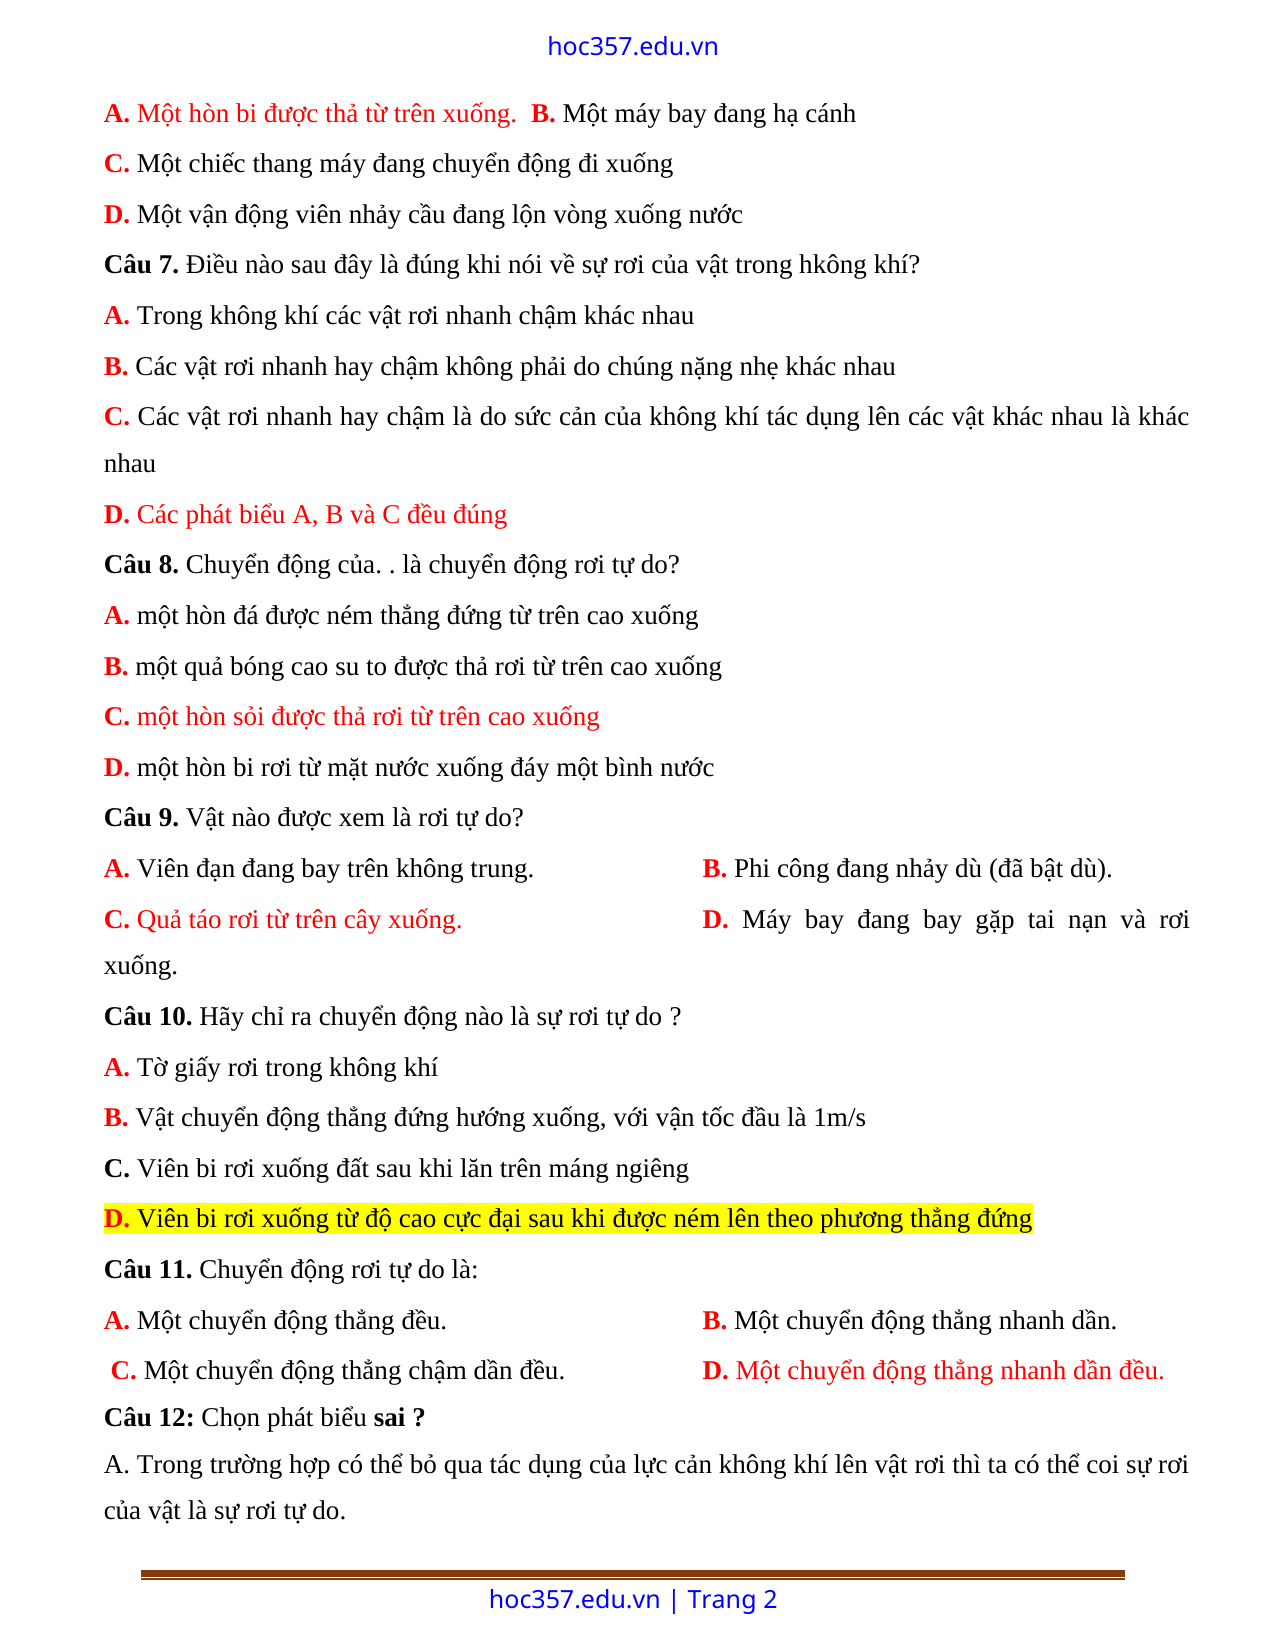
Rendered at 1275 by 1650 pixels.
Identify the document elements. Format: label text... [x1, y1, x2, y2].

text Câu 12: Chọn phát biểu sai ? [103, 1401, 1191, 1432]
text C. Một chiếc thang máy đang chuyển động đi xuống [103, 147, 1191, 178]
text C. một hòn sỏi được thả rơi từ trên cao xuống [103, 700, 1191, 731]
text A. một hòn đá được ném thẳng đứng từ trên cao xuống [103, 599, 1191, 630]
text Câu 9. Vật nào được xem là rơi tự do? [103, 801, 1191, 833]
text D. Một vận động viên nhảy cầu đang lộn vòng xuống nước [103, 198, 1191, 229]
text B. Các vật rơi nhanh hay chậm không phải do chúng nặng nhẹ khác nhau [103, 350, 1191, 381]
text C. Một chuyển động thẳng chậm dần đều. D. Một chuyển động thẳng nhanh dần đều. [103, 1354, 1191, 1386]
text C. Các vật rơi nhanh hay chậm là do sức cản của không khí tác dụng lên các vật khác nhau là khác nhau [103, 400, 1191, 478]
text A. Một chuyển động thẳng đều. B. Một chuyển động thẳng nhanh dần. [103, 1304, 1191, 1335]
text A. Trong trường hợp có thể bỏ qua tác dụng của lực cản không khí lên vật rơi thì ta có thể coi sự rơi của vật là sự rơi tự do. [103, 1448, 1191, 1526]
text Câu 8. Chuyển động của. . là chuyển động rơi tự do? [103, 548, 1191, 579]
text B. một quả bóng cao su to được thả rơi từ trên cao xuống [103, 649, 1191, 681]
text Câu 10. Hãy chỉ ra chuyển động nào là sự rơi tự do ? [103, 1000, 1191, 1031]
text A. Trong không khí các vật rơi nhanh chậm khác nhau [103, 299, 1191, 330]
text A. Tờ giấy rơi trong không khí [103, 1051, 1191, 1082]
text D. Các phát biểu A, B và C đều đúng [103, 498, 1191, 529]
text C. Quả táo rơi từ trên cây xuống. D. Máy bay đang bay gặp tai nạn và rơi xuống. [103, 903, 1191, 981]
text Câu 7. Điều nào sau đây là đúng khi nói về sự rơi của vật trong hkông khí? [103, 248, 1191, 280]
text B. Vật chuyển động thẳng đứng hướng xuống, với vận tốc đầu là 1m/s [103, 1101, 1191, 1132]
text D. một hòn bi rơi từ mặt nước xuống đáy một bình nước [103, 751, 1191, 782]
text Câu 11. Chuyển động rơi tự do là: [103, 1253, 1191, 1284]
text D. Viên bi rơi xuống từ độ cao cực đại sau khi được ném lên theo phương thẳng đứng [103, 1202, 1191, 1234]
text A. Viên đạn đang bay trên không trung. B. Phi công đang nhảy dù (đã bật dù). [103, 852, 1191, 883]
text C. Viên bi rơi xuống đất sau khi lăn trên máng ngiêng [103, 1152, 1191, 1183]
text A. Một hòn bi được thả từ trên xuống. B. Một máy bay đang hạ cánh [103, 97, 1191, 128]
